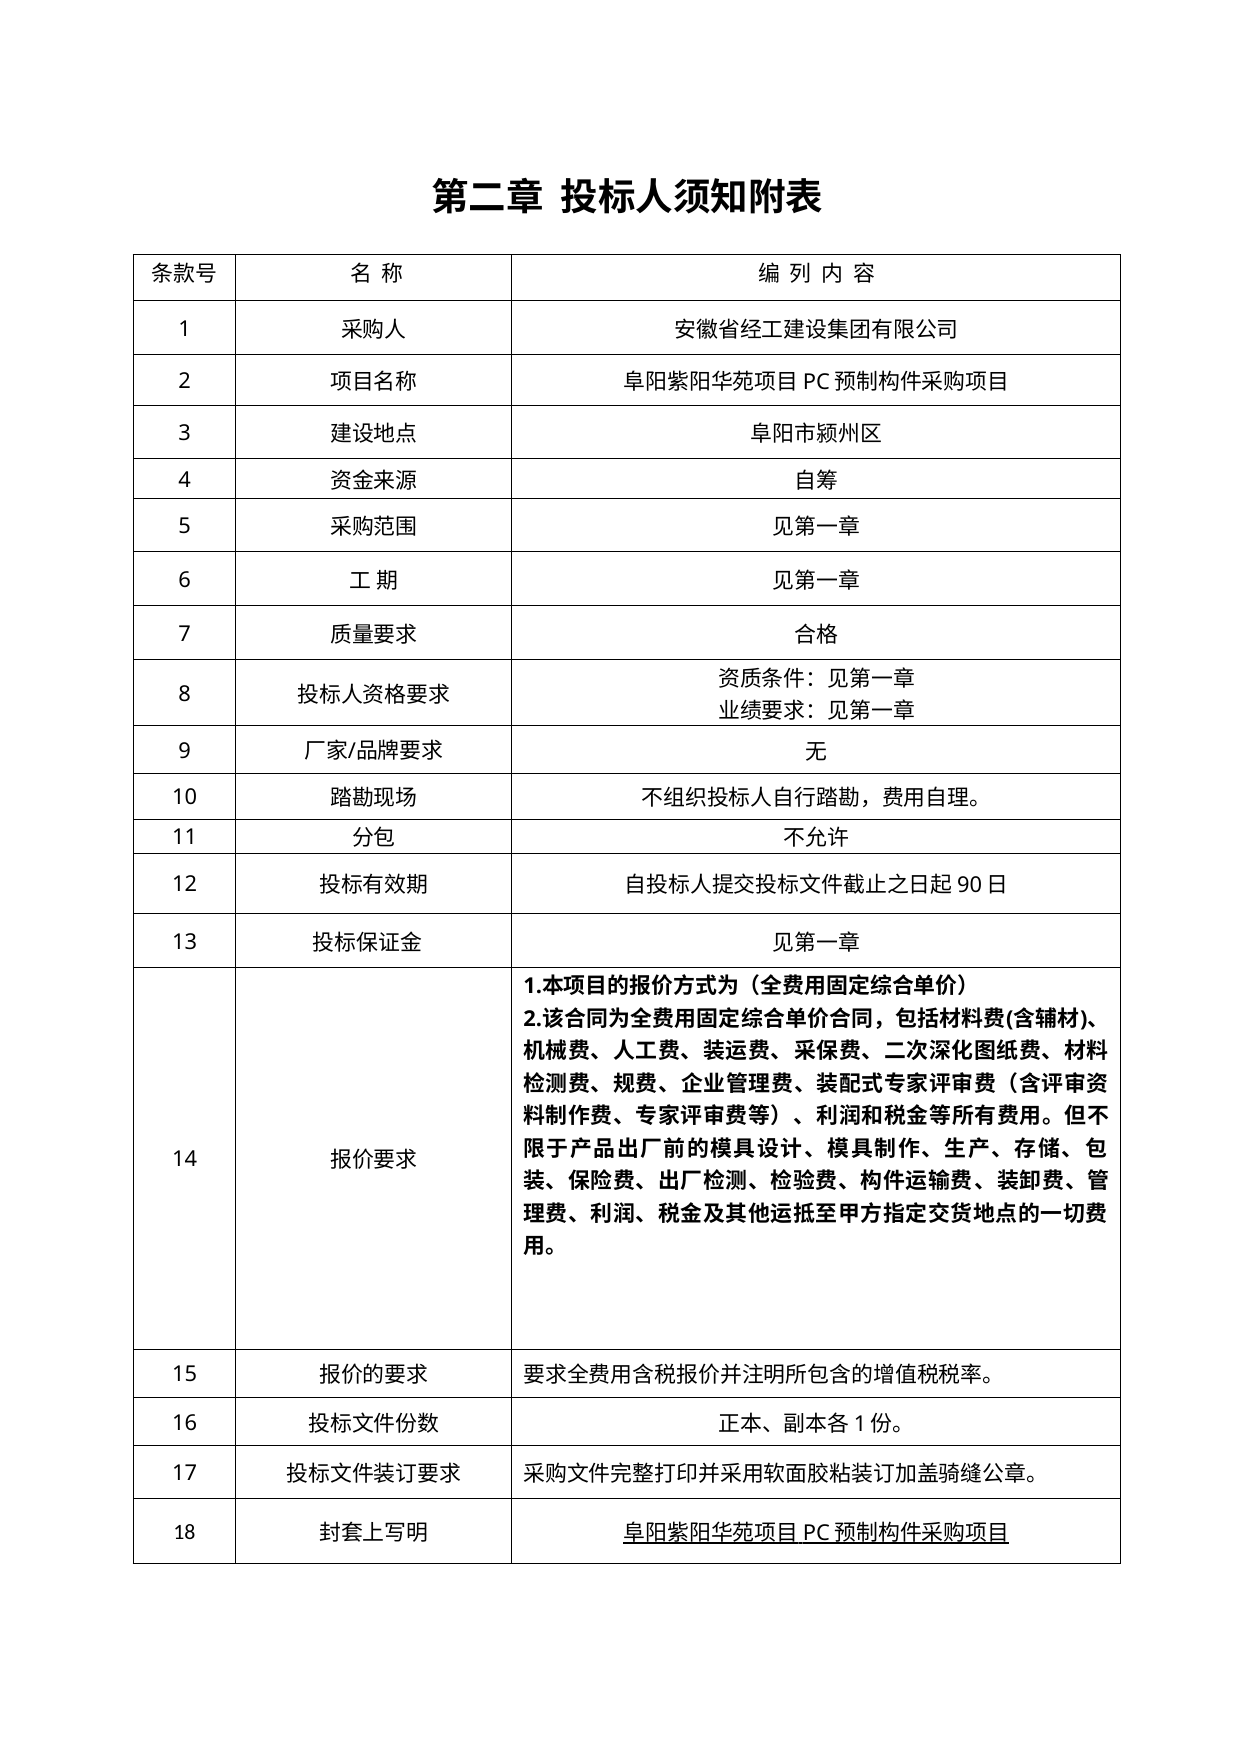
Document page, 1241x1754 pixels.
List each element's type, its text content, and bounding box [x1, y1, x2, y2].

table_cell 9 [134, 726, 235, 772]
table_cell 投标文件装订要求 [236, 1446, 511, 1498]
table_cell 采购人 [236, 301, 511, 354]
table_cell 报价的要求 [236, 1350, 511, 1397]
table_cell 13 [134, 914, 235, 967]
table_cell 8 [134, 660, 235, 725]
table_cell 投标保证金 [236, 914, 511, 967]
table_cell 投标人资格要求 [236, 660, 511, 725]
table_cell 资金来源 [236, 459, 511, 498]
table_cell 6 [134, 552, 235, 605]
table_cell 阜阳紫阳华苑项目PC预制构件采购项目 [512, 1499, 1120, 1563]
table_cell 封套上写明 [236, 1499, 511, 1563]
table_header 编 列 内 容 [512, 255, 1120, 300]
table_cell 工 期 [236, 552, 511, 605]
table_cell 资质条件：见第一章 业绩要求：见第一章 [512, 660, 1120, 725]
table_cell 正本、副本各1份。 [512, 1398, 1120, 1445]
table_cell 12 [134, 854, 235, 913]
table_cell 15 [134, 1350, 235, 1397]
table_cell 要求全费用含税报价并注明所包含的增值税税率。 [512, 1350, 1120, 1397]
table_cell 厂家/品牌要求 [236, 726, 511, 772]
table_cell 11 [134, 820, 235, 852]
subtitle 第二章 投标人须知附表 [146, 162, 1108, 227]
table_cell 18 [134, 1499, 235, 1563]
table_header 条款号 [134, 255, 235, 300]
table_cell 投标有效期 [236, 854, 511, 913]
table_header 名 称 [236, 255, 511, 300]
table_cell 见第一章 [512, 552, 1120, 605]
table_cell 1 [134, 301, 235, 354]
table_cell 阜阳紫阳华苑项目PC预制构件采购项目 [512, 355, 1120, 404]
table_cell 质量要求 [236, 606, 511, 659]
table_cell 建设地点 [236, 406, 511, 458]
table_cell 5 [134, 499, 235, 551]
table_cell 2 [134, 355, 235, 404]
table_cell 见第一章 [512, 914, 1120, 967]
table_cell 采购范围 [236, 499, 511, 551]
table_cell 安徽省经工建设集团有限公司 [512, 301, 1120, 354]
table_cell 投标文件份数 [236, 1398, 511, 1445]
table_cell 1.本项目的报价方式为（全费用固定综合单价） 2.该合同为全费用固定综合单价合同，包括材料费(含辅材)、机械费、人工费、装运费、采保费、二次深化图纸费、材料检测费、规费、企业管理费、装配式专家评审费（含评审资料制作费、专家评审费等）、利润和税金等所有费用。但不限于产品出厂前的模具设计、模具制作、生产、存储、包装、保险费、出厂检测、检验费、构件运输费、装卸费、管理费、利润、税金及其他运抵至甲方指定交货地点的一切费用。 [512, 968, 1120, 1348]
table_cell 不允许 [512, 820, 1120, 852]
table_cell 4 [134, 459, 235, 498]
table_cell 项目名称 [236, 355, 511, 404]
table_cell 报价要求 [236, 968, 511, 1348]
table_cell 踏勘现场 [236, 774, 511, 819]
table_cell 阜阳市颍州区 [512, 406, 1120, 458]
table_cell 自筹 [512, 459, 1120, 498]
table_cell 7 [134, 606, 235, 659]
table_cell 无 [512, 726, 1120, 772]
table_cell 3 [134, 406, 235, 458]
table_cell 10 [134, 774, 235, 819]
table_cell 分包 [236, 820, 511, 852]
table_cell 见第一章 [512, 499, 1120, 551]
table_cell 16 [134, 1398, 235, 1445]
table_cell 不组织投标人自行踏勘，费用自理。 [512, 774, 1120, 819]
table_cell 合格 [512, 606, 1120, 659]
table_cell 17 [134, 1446, 235, 1498]
table_cell 自投标人提交投标文件截止之日起90日 [512, 854, 1120, 913]
table_cell 14 [134, 968, 235, 1348]
table_cell 采购文件完整打印并采用软面胶粘装订加盖骑缝公章。 [512, 1446, 1120, 1498]
